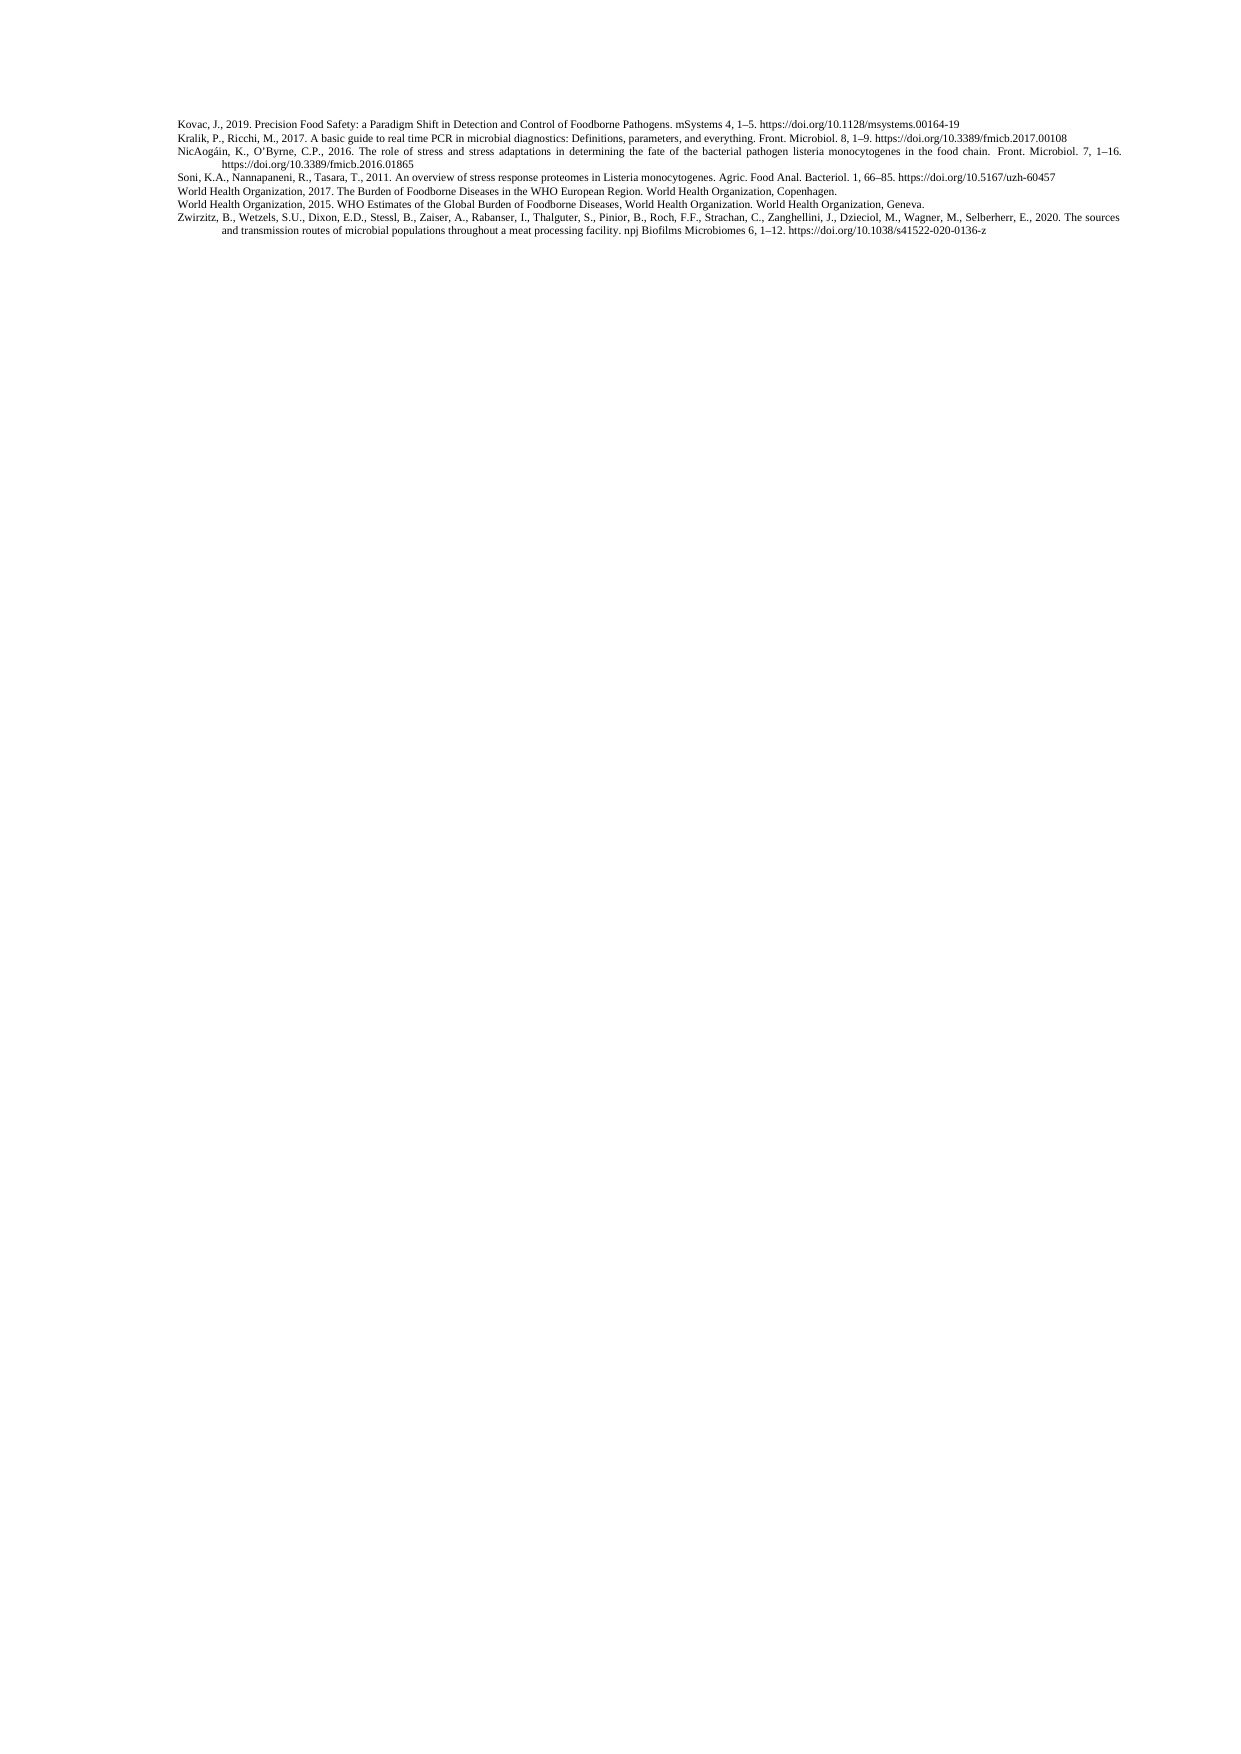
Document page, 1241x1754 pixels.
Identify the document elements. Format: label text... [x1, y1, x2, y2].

text World Health Organization, 2017. The Burden of Foodborne Diseases in the WHO European Region. World Health Organization, Copenhagen. [177, 184, 1122, 197]
text Soni, K.A., Nannapaneni, R., Tasara, T., 2011. An overview of stress response proteomes in Listeria monocytogenes. Agric. Food Anal. Bacteriol. 1, 66–85. https://doi.org/10.5167/uzh-60457 [177, 171, 1122, 184]
text Zwirzitz, B., Wetzels, S.U., Dixon, E.D., Stessl, B., Zaiser, A., Rabanser, I., Thalguter, S., Pinior, B., Roch, F.F., Strachan, C., Zanghellini, J., Dzieciol, M., Wagner, M., Selberherr, E., 2020. The sources and transmission routes of microbial populations throughout a meat processing facility. npj Biofilms Microbiomes 6, 1–12. https://doi.org/10.1038/s41522-020-0136-z [177, 211, 1122, 237]
text World Health Organization, 2015. WHO Estimates of the Global Burden of Foodborne Diseases, World Health Organization. World Health Organization, Geneva. [177, 197, 1122, 211]
text Kralik, P., Ricchi, M., 2017. A basic guide to real time PCR in microbial diagnostics: Definitions, parameters, and everything. Front. Microbiol. 8, 1–9. https://doi.org/10.3389/fmicb.2017.00108 [177, 131, 1122, 144]
text NicAogáin, K., O’Byrne, C.P., 2016. The role of stress and stress adaptations in determining the fate of the bacterial pathogen listeria monocytogenes in the food chain. Front. Microbiol. 7, 1–16. https://doi.org/10.3389/fmicb.2016.01865 [177, 144, 1122, 171]
text Kovac, J., 2019. Precision Food Safety: a Paradigm Shift in Detection and Control of Foodborne Pathogens. mSystems 4, 1–5. https://doi.org/10.1128/msystems.00164-19 [177, 118, 1122, 131]
